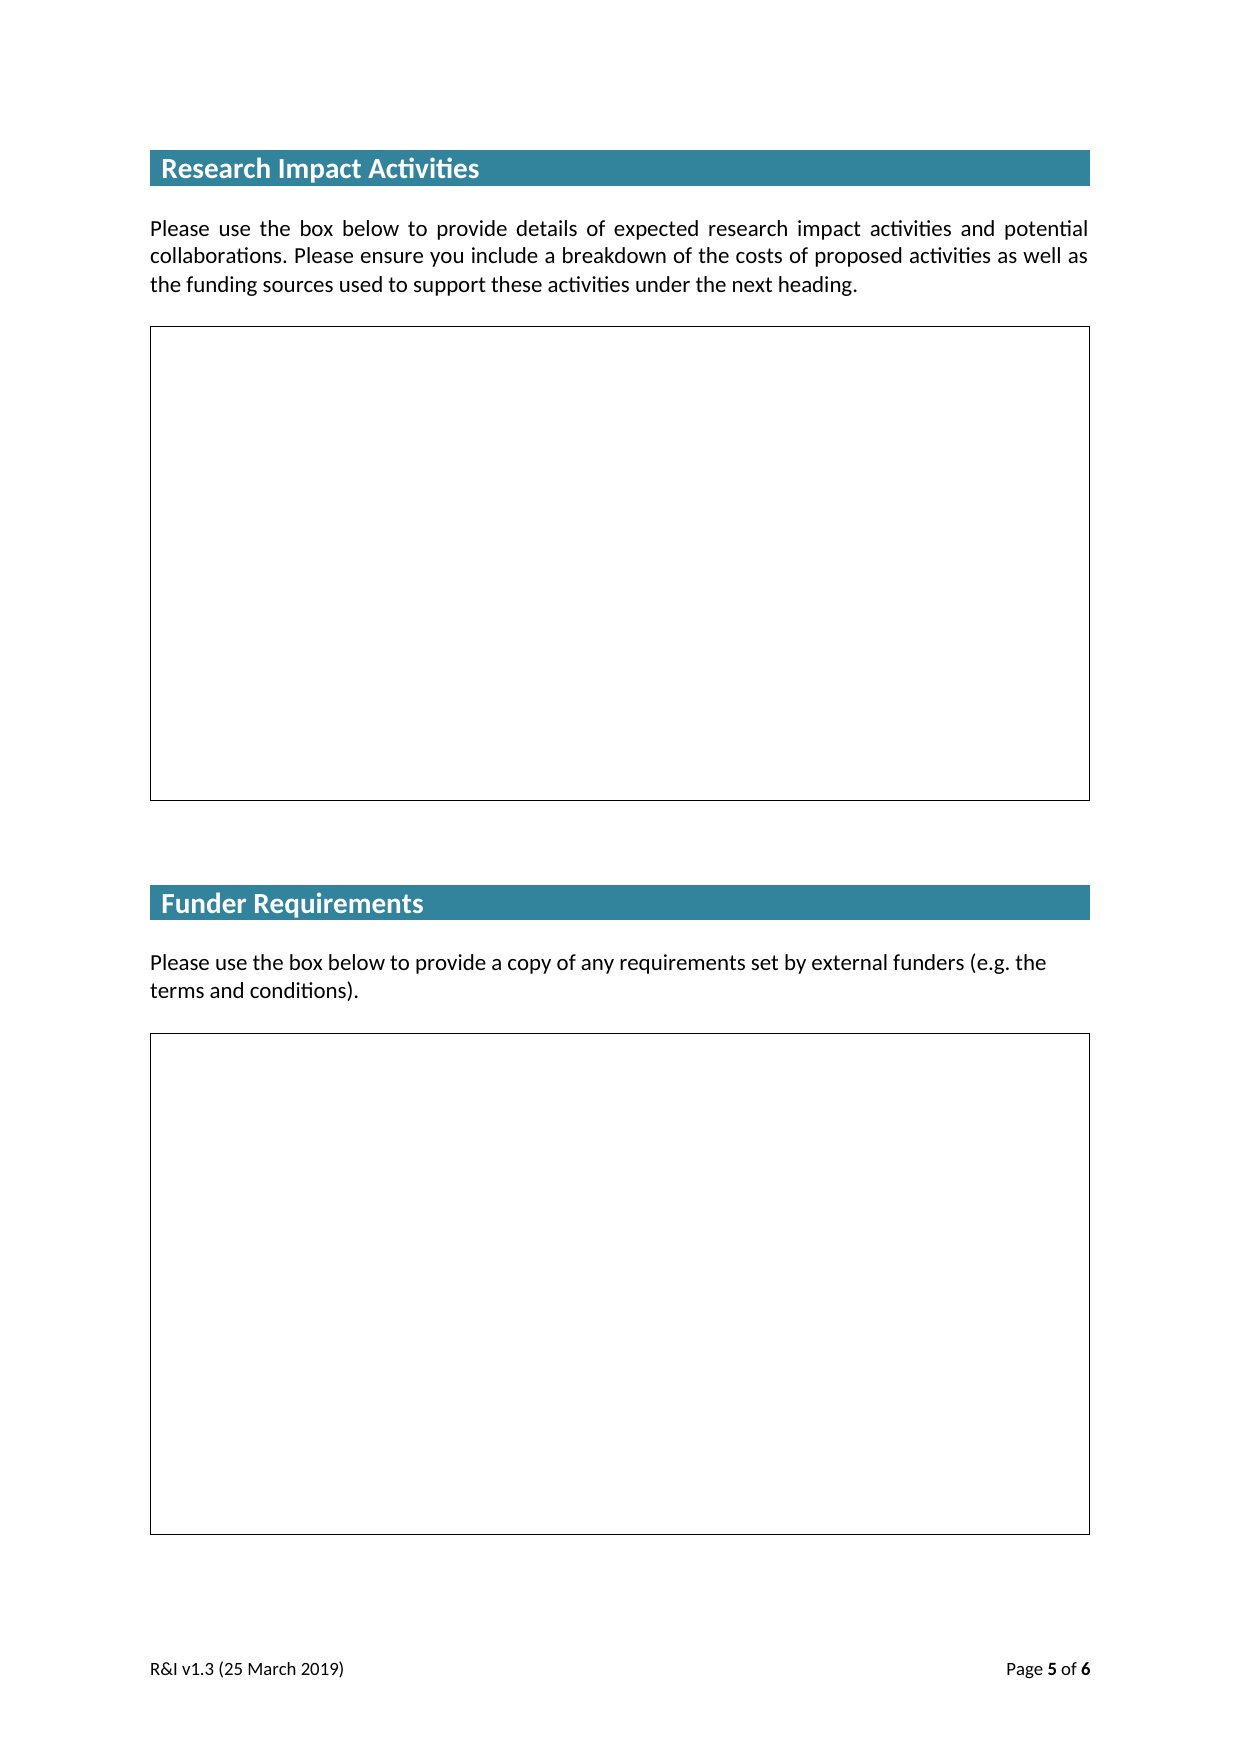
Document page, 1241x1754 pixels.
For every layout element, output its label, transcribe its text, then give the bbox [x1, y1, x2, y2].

table_header [151, 327, 1089, 800]
table_header Research Impact Activities [150, 150, 1090, 186]
table_header [151, 1034, 1089, 1533]
table_header Funder Requirements [150, 885, 1090, 920]
text Please use the box below to provide a copy of any requirements set by external funders (e.g. the terms and conditions). [150, 948, 1090, 1004]
text Please use the box below to provide details of expected research impact activities and potential collaborations. Please ensure you include a breakdown of the costs of proposed activities as well as the funding sources used to support these activities under the next heading. [150, 214, 1090, 298]
